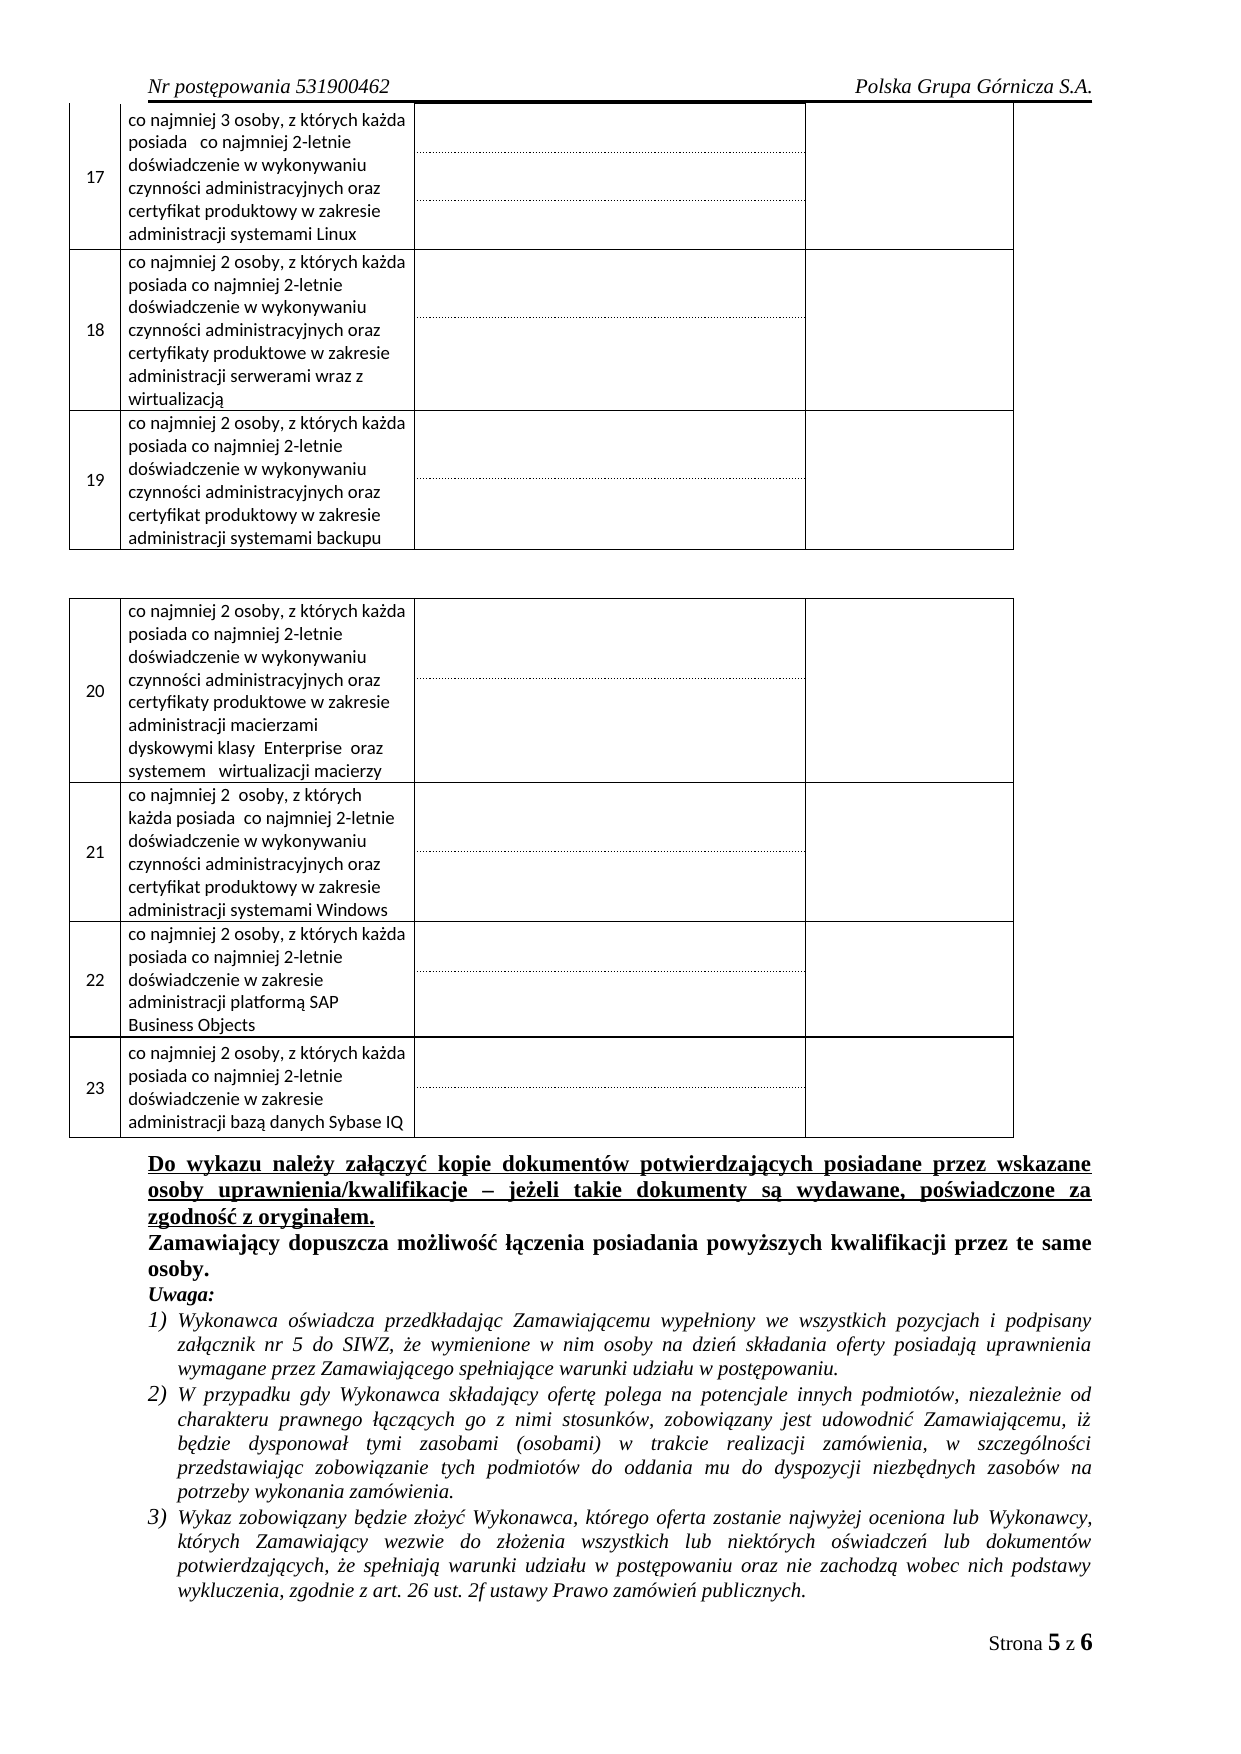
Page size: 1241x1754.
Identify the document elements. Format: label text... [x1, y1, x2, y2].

table_cell [415, 678, 805, 782]
table_cell 18 [70, 250, 120, 410]
table_cell [415, 317, 805, 410]
table_cell [415, 411, 805, 478]
list Wykaz zobowiązany będzie złożyć Wykonawca, którego oferta zostanie najwyżej oceniona lub Wykonawcy, których Zamawiający wezwie do złożenia wszystkich lub niektórych oświadczeń lub dokumentów potwierdzających, że spełniają warunki udziału w postępowaniu oraz nie zachodzą wobec nich podstawy wykluczenia, zgodnie z art. 26 ust. 2f ustawy Prawo zamówień publicznych. [148, 1503, 1092, 1602]
table_cell [806, 783, 1013, 921]
table_cell [415, 851, 805, 921]
table_cell 19 [70, 411, 120, 549]
table_cell [415, 1038, 805, 1087]
table_header [415, 599, 805, 677]
table_header co najmniej 2 osoby, z których każda posiada co najmniej 2-letnie doświadczenie w wykonywaniu czynności administracyjnych oraz certyfikaty produktowe w zakresie administracji macierzami dyskowymi klasy Enterprise oraz systemem wirtualizacji macierzy [121, 599, 414, 782]
table_cell co najmniej 2 osoby, z których każda posiada co najmniej 2-letnie doświadczenie w zakresie administracji bazą danych Sybase IQ [121, 1038, 414, 1137]
table_cell [415, 783, 805, 851]
table_header co najmniej 3 osoby, z których każda posiada co najmniej 2-letnie doświadczenie w wykonywaniu czynności administracyjnych oraz certyfikat produktowy w zakresie administracji systemami Linux [121, 103, 414, 249]
table_header [415, 104, 805, 152]
table_cell [415, 922, 805, 971]
table_cell [415, 1087, 805, 1137]
text Do wykazu należy załączyć kopie dokumentów potwierdzających posiadane przez wskazane osoby uprawnienia/kwalifikacje – jeżeli takie dokumenty są wydawane, poświadczone za zgodność z oryginałem. [148, 1174, 1092, 1199]
table_header [806, 599, 1013, 782]
text Do wykazu należy załączyć kopie dokumentów potwierdzających posiadane przez wskazane osoby uprawnienia/kwalifikacje – jeżeli takie dokumenty są wydawane, poświadczone za zgodność z oryginałem. [148, 1150, 1092, 1173]
table_cell [806, 250, 1013, 410]
text Uwaga: [148, 1282, 1092, 1306]
table_cell [806, 922, 1013, 1036]
table_cell [806, 411, 1013, 549]
table_header 17 [70, 103, 121, 249]
table_cell co najmniej 2 osoby, z których każda posiada co najmniej 2-letnie doświadczenie w wykonywaniu czynności administracyjnych oraz certyfikat produktowy w zakresie administracji systemami Windows [121, 783, 414, 921]
list W przypadku gdy Wykonawca składający ofertę polega na potencjale innych podmiotów, niezależnie od charakteru prawnego łączących go z nimi stosunków, zobowiązany jest udowodnić Zamawiającemu, iż będzie dysponował tymi zasobami (osobami) w trakcie realizacji zamówienia, w szczególności przedstawiając zobowiązanie tych podmiotów do oddania mu do dyspozycji niezbędnych zasobów na potrzeby wykonania zamówienia. [148, 1380, 1092, 1503]
table_header 20 [70, 599, 120, 782]
list Wykonawca oświadcza przedkładając Zamawiającemu wypełniony we wszystkich pozycjach i podpisany załącznik nr 5 do SIWZ, że wymienione w nim osoby na dzień składania oferty posiadają uprawnienia wymagane przez Zamawiającego spełniające warunki udziału w postępowaniu. [148, 1306, 1092, 1380]
table_cell [415, 152, 805, 200]
table_cell 22 [70, 922, 120, 1036]
table_cell co najmniej 2 osoby, z których każda posiada co najmniej 2-letnie doświadczenie w zakresie administracji platformą SAP Business Objects [121, 922, 414, 1036]
table_cell co najmniej 2 osoby, z których każda posiada co najmniej 2-letnie doświadczenie w wykonywaniu czynności administracyjnych oraz certyfikaty produktowe w zakresie administracji serwerami wraz z wirtualizacją [121, 250, 414, 410]
text Do wykazu należy załączyć kopie dokumentów potwierdzających posiadane przez wskazane osoby uprawnienia/kwalifikacje – jeżeli takie dokumenty są wydawane, poświadczone za zgodność z oryginałem. [148, 1201, 1092, 1229]
table_cell [415, 200, 805, 249]
table_cell [415, 478, 805, 549]
table_header [806, 103, 1013, 249]
table_cell [806, 1038, 1013, 1137]
table_cell [415, 250, 805, 317]
table_cell 23 [70, 1038, 120, 1137]
table_cell co najmniej 2 osoby, z których każda posiada co najmniej 2-letnie doświadczenie w wykonywaniu czynności administracyjnych oraz certyfikat produktowy w zakresie administracji systemami backupu [121, 411, 414, 549]
table_cell 21 [70, 783, 120, 921]
text Zamawiający dopuszcza możliwość łączenia posiadania powyższych kwalifikacji przez te same osoby. [148, 1229, 1092, 1282]
table_cell [415, 971, 805, 1036]
